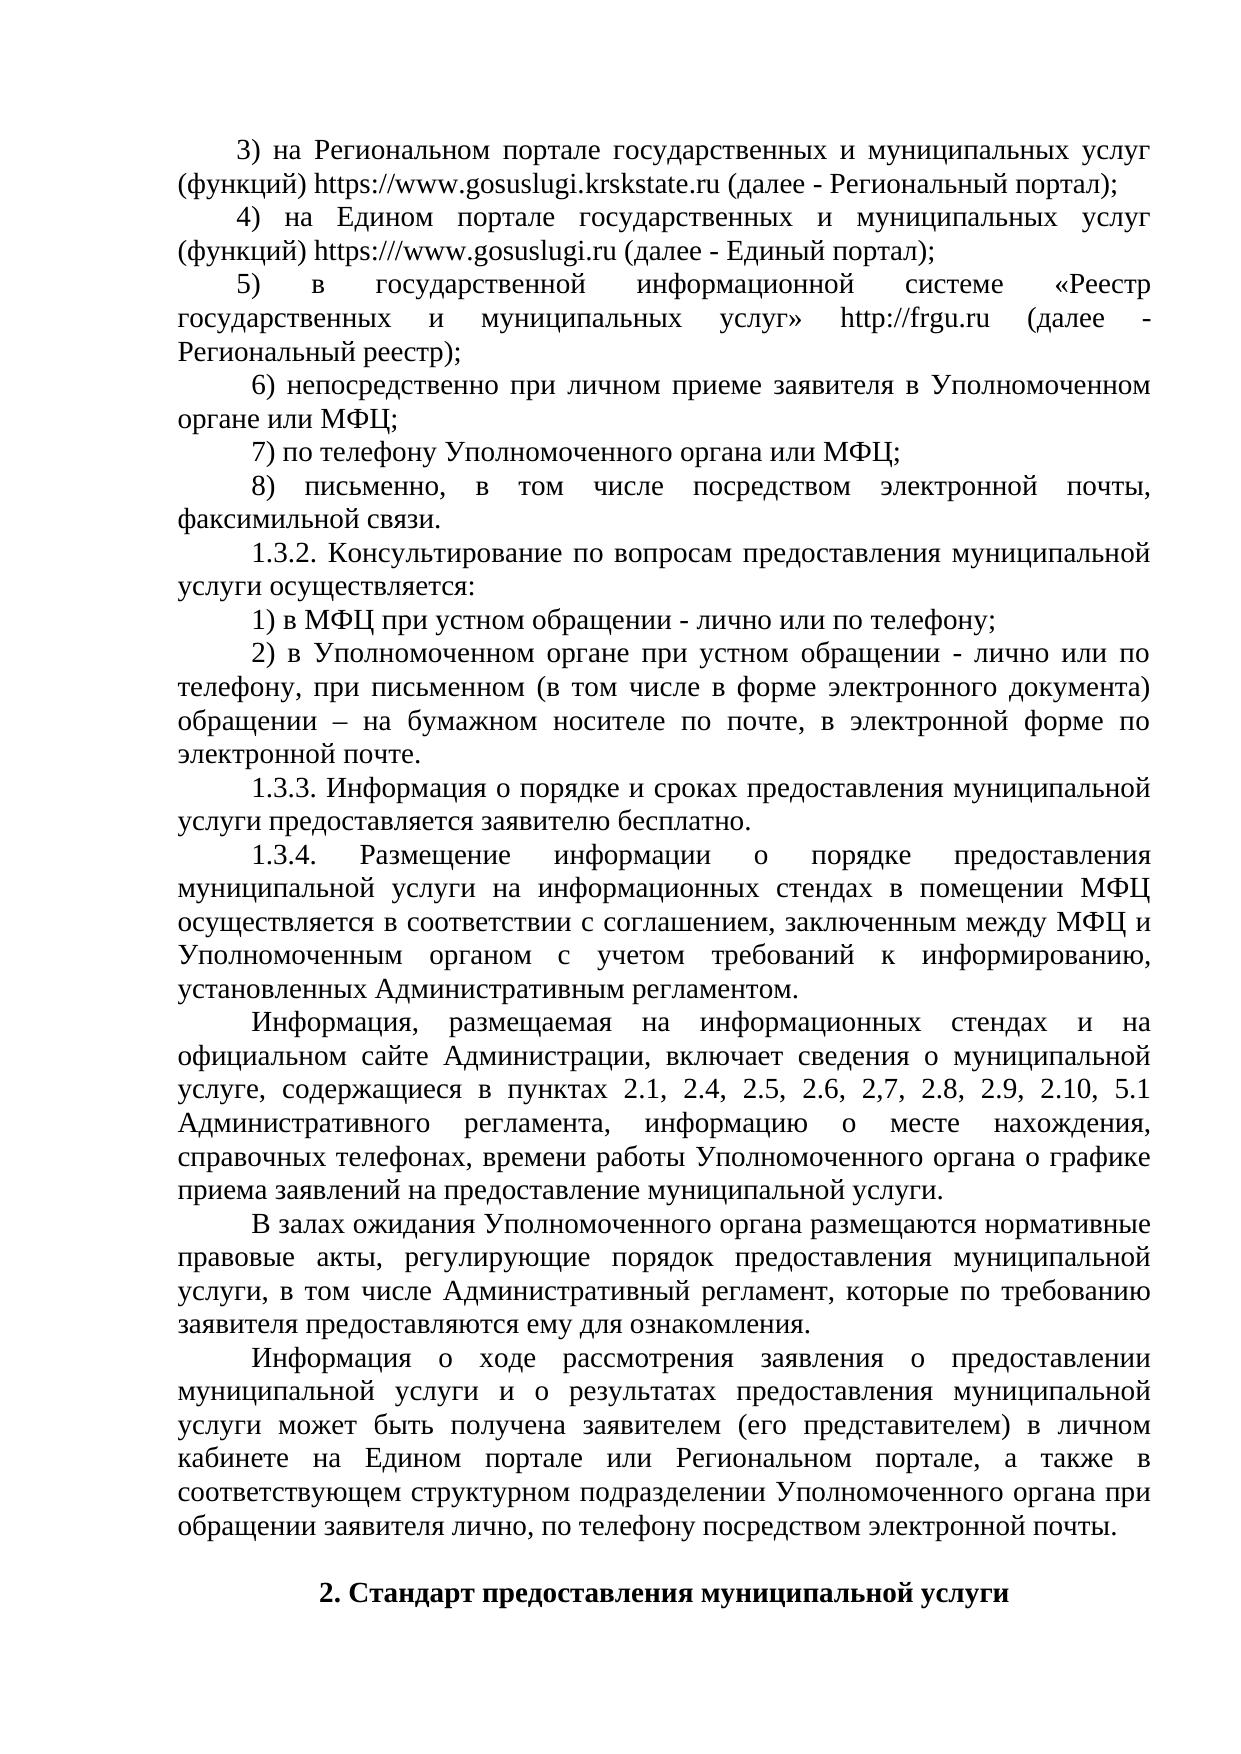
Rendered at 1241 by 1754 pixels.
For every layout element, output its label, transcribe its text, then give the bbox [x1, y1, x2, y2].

text 2) в Уполномоченном органе при устном обращении - лично или по телефону, при письменном (в том числе в форме электронного документа) обращении – на бумажном носителе по почте, в электронной форме по электронной почте. [177, 636, 1152, 770]
text 1.3.2. Консультирование по вопросам предоставления муниципальной услуги осуществляется: [177, 535, 1152, 602]
text 7) по телефону Уполномоченного органа или МФЦ; [177, 434, 1152, 468]
text Информация о ходе рассмотрения заявления о предоставлении муниципальной услуги и о результатах предоставления муниципальной услуги может быть получена заявителем (его представителем) в личном кабинете на Едином портале или Региональном портале, а также в соответствующем структурном подразделении Уполномоченного органа при обращении заявителя лично, по телефону посредством электронной почты. [177, 1340, 1152, 1541]
text 3) на Региональном портале государственных и муниципальных услуг (функций) https://www.gosuslugi.krskstate.ru (далее - Региональный портал); [177, 132, 1152, 199]
text 2. Стандарт предоставления муниципальной услуги [177, 1575, 1152, 1608]
text 1.3.4. Размещение информации о порядке предоставления муниципальной услуги на информационных стендах в помещении МФЦ осуществляется в соответствии с соглашением, заключенным между МФЦ и Уполномоченным органом с учетом требований к информированию, установленных Административным регламентом. [177, 837, 1152, 1004]
text 4) на Едином портале государственных и муниципальных услуг (функций) https:///www.gosuslugi.ru (далее - Единый портал); [177, 199, 1152, 267]
text 8) письменно, в том числе посредством электронной почты, факсимильной связи. [177, 468, 1152, 535]
text 5) в государственной информационной системе «Реестр государственных и муниципальных услуг» http://frgu.ru (далее - Региональный реестр); [177, 267, 1152, 367]
text В залах ожидания Уполномоченного органа размещаются нормативные правовые акты, регулирующие порядок предоставления муниципальной услуги, в том числе Административный регламент, которые по требованию заявителя предоставляются ему для ознакомления. [177, 1206, 1152, 1340]
text 1.3.3. Информация о порядке и сроках предоставления муниципальной услуги предоставляется заявителю бесплатно. [177, 770, 1152, 837]
text 1) в МФЦ при устном обращении - лично или по телефону; [177, 602, 1152, 636]
text Информация, размещаемая на информационных стендах и на официальном сайте Администрации, включает сведения о муниципальной услуге, содержащиеся в пунктах 2.1, 2.4, 2.5, 2.6, 2,7, 2.8, 2.9, 2.10, 5.1 Административного регламента, информацию о месте нахождения, справочных телефонах, времени работы Уполномоченного органа о графике приема заявлений на предоставление муниципальной услуги. [177, 1004, 1152, 1206]
text 6) непосредственно при личном приеме заявителя в Уполномоченном органе или МФЦ; [177, 367, 1152, 434]
